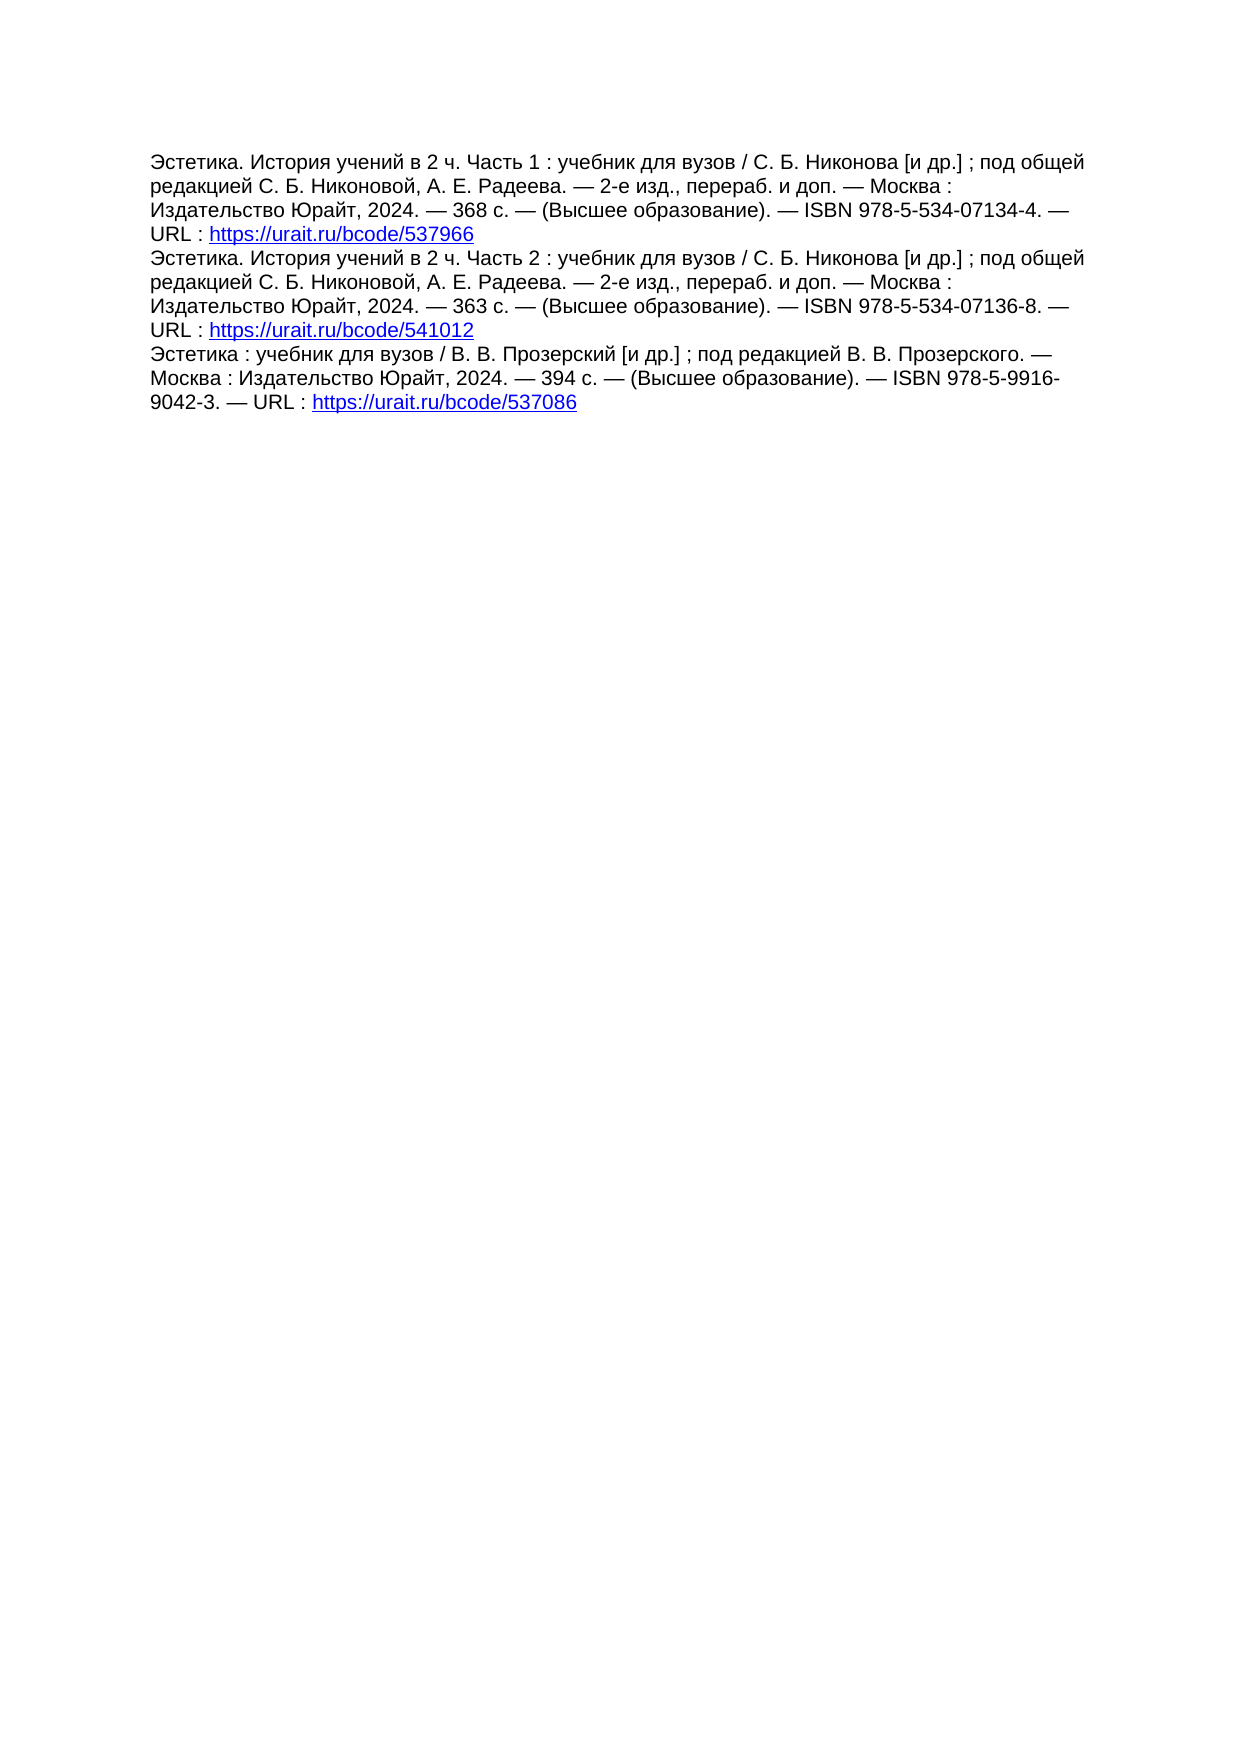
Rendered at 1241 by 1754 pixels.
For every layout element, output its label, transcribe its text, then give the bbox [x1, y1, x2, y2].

text Эстетика. История учений в 2 ч. Часть 1 : учебник для вузов / С. Б. Никонова [и др.] ; под общей редакцией С. Б. Никоновой, А. Е. Радеева. — 2-е изд., перераб. и доп. — Москва : Издательство Юрайт, 2024. — 368 с. — (Высшее образование). — ISBN 978-5-534-07134-4. — URL : https://urait.ru/bcode/537966 [150, 150, 1090, 246]
text Эстетика : учебник для вузов / В. В. Прозерский [и др.] ; под редакцией В. В. Прозерского. — Москва : Издательство Юрайт, 2024. — 394 с. — (Высшее образование). — ISBN 978-5-9916-9042-3. — URL : https://urait.ru/bcode/537086 [150, 342, 1090, 413]
text Эстетика. История учений в 2 ч. Часть 2 : учебник для вузов / С. Б. Никонова [и др.] ; под общей редакцией С. Б. Никоновой, А. Е. Радеева. — 2-е изд., перераб. и доп. — Москва : Издательство Юрайт, 2024. — 363 с. — (Высшее образование). — ISBN 978-5-534-07136-8. — URL : https://urait.ru/bcode/541012 [150, 246, 1090, 342]
